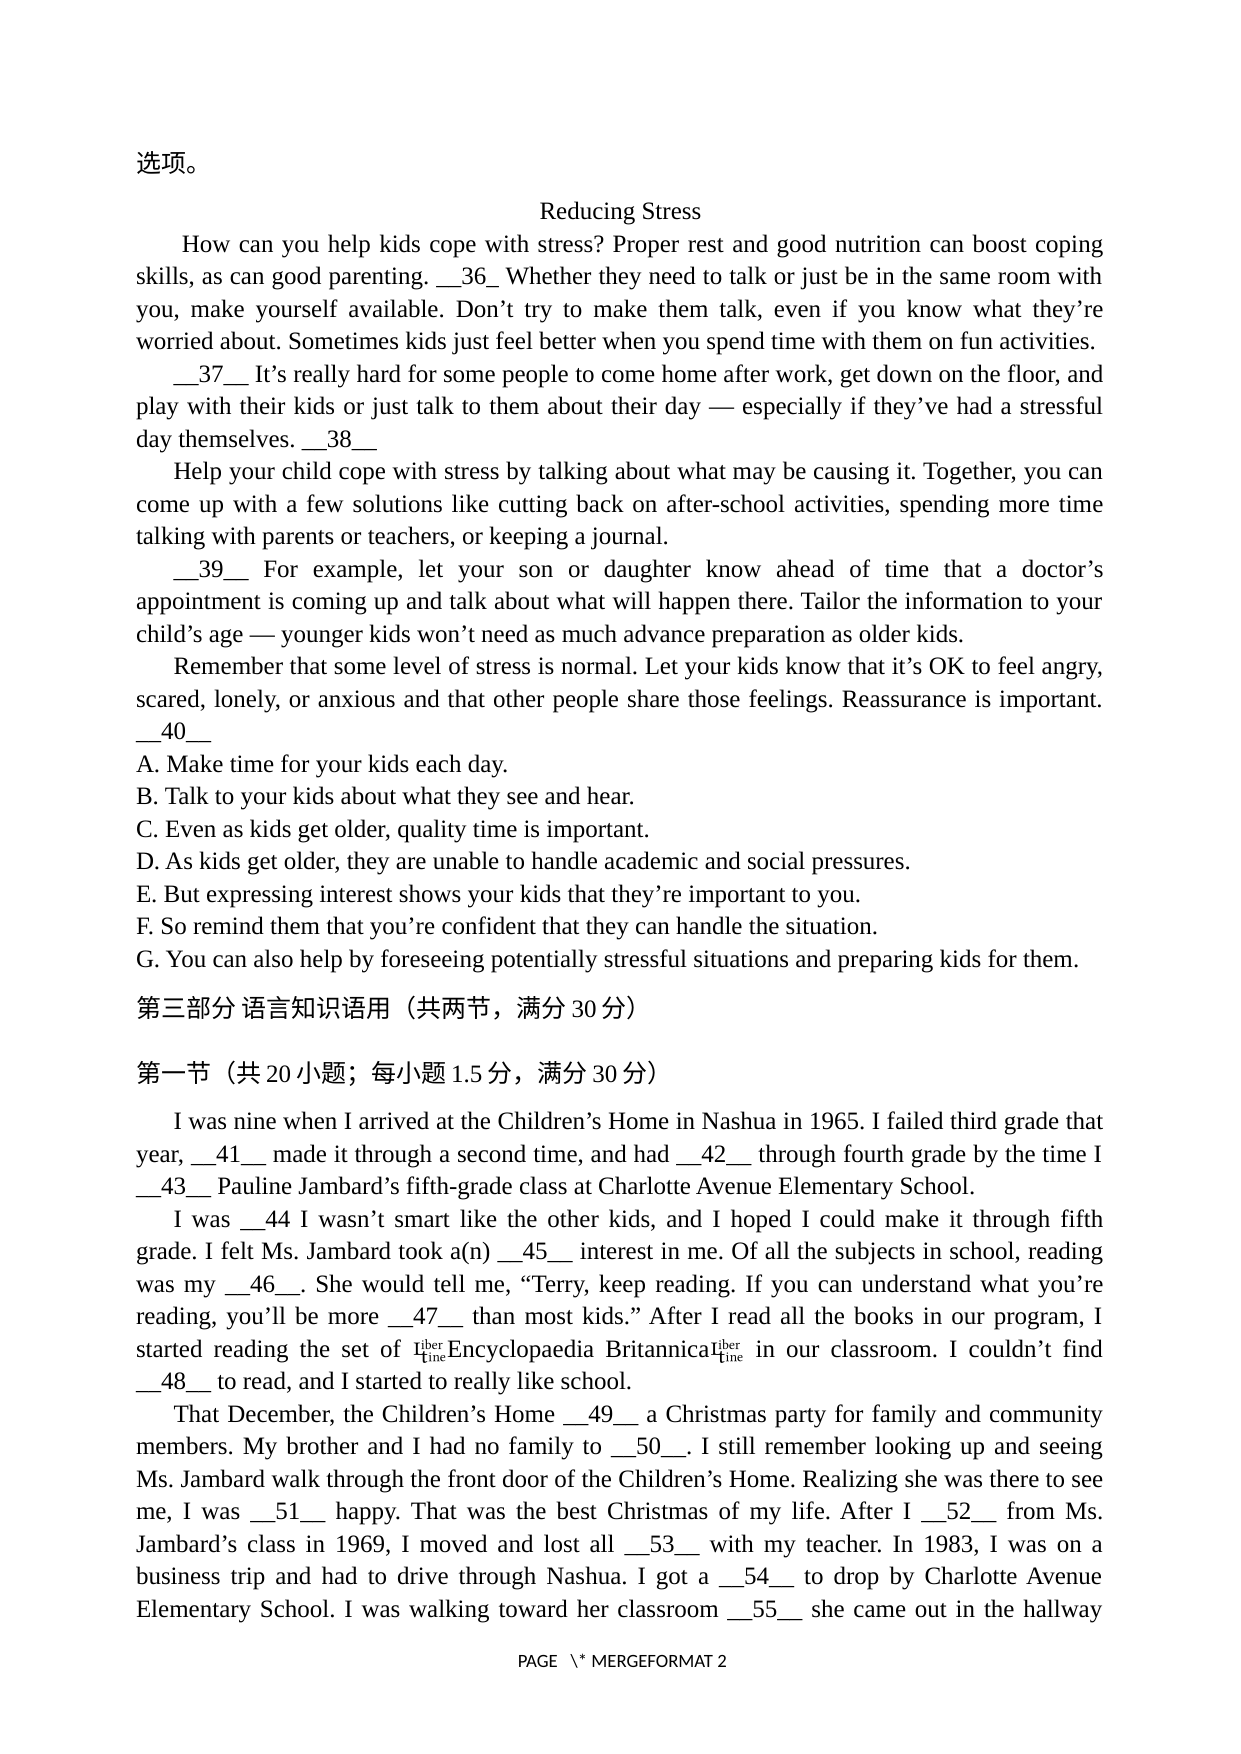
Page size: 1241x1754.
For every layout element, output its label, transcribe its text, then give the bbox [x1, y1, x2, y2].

text Remember that some level of stress is normal. Let your kids know that it’s OK to feel angry, scared, lonely, or anxious and that other people share those feelings. Reassurance is important. __40__ [136, 649, 1104, 747]
text Help your child cope with stress by talking about what may be causing it. Together, you can come up with a few solutions like cutting back on after-school activities, spending more time talking with parents or teachers, or keeping a journal. [136, 454, 1104, 552]
text 第一节（共20小题；每小题1.5分，满分30分） [136, 1039, 1104, 1104]
text C. Even as kids get older, quality time is important. [136, 812, 1104, 844]
text Reducing Stress [136, 194, 1104, 227]
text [136, 1397, 1104, 1624]
text I was __44 I wasn’t smart like the other kids, and I hoped I could make it through fifth grade. I felt Ms. Jambard took a(n) __45__ interest in me. Of all the subjects in school, reading was my __46__. She would tell me, “Terry, keep reading. If you can understand what you’re reading, you’ll be more __47__ than most kids.” After I read all the books in our program, I started reading the set of Encyclopaedia Britannica in our classroom. I couldn’t find __48__ to read, and I started to really like school. [136, 1202, 1104, 1397]
text How can you help kids cope with stress? Proper rest and good nutrition can boost coping skills, as can good parenting. __36_ Whether they need to talk or just be in the same room with you, make yourself available. Don’t try to make them talk, even if you know what they’re worried about. Sometimes kids just feel better when you spend time with them on fun activities. [136, 227, 1104, 357]
text A. Make time for your kids each day. [136, 747, 1104, 779]
text __39__ For example, let your son or daughter know ahead of time that a doctor’s appointment is coming up and talk about what will happen there. Tailor the information to your child’s age — younger kids won’t need as much advance preparation as older kids. [136, 552, 1104, 649]
text E. But expressing interest shows your kids that they’re important to you. [136, 877, 1104, 909]
text D. As kids get older, they are unable to handle academic and social pressures. [136, 844, 1104, 877]
text B. Talk to your kids about what they see and hear. [136, 779, 1104, 812]
text G. You can also help by foreseeing potentially stressful situations and preparing kids for them. [136, 942, 1104, 974]
text I was nine when I arrived at the Children’s Home in Nashua in 1965. I failed third grade that year, __41__ made it through a second time, and had __42__ through fourth grade by the time I __43__ Pauline Jambard’s fifth-grade class at Charlotte Avenue Elementary School. [136, 1104, 1104, 1202]
text 第三部分 语言知识语用（共两节，满分30分） [136, 974, 1104, 1039]
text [136, 129, 1104, 194]
text __37__ It’s really hard for some people to come home after work, get down on the floor, and play with their kids or just talk to them about their day — especially if they’ve had a stressful day themselves. __38__ [136, 357, 1104, 454]
text F. So remind them that you’re confident that they can handle the situation. [136, 909, 1104, 942]
